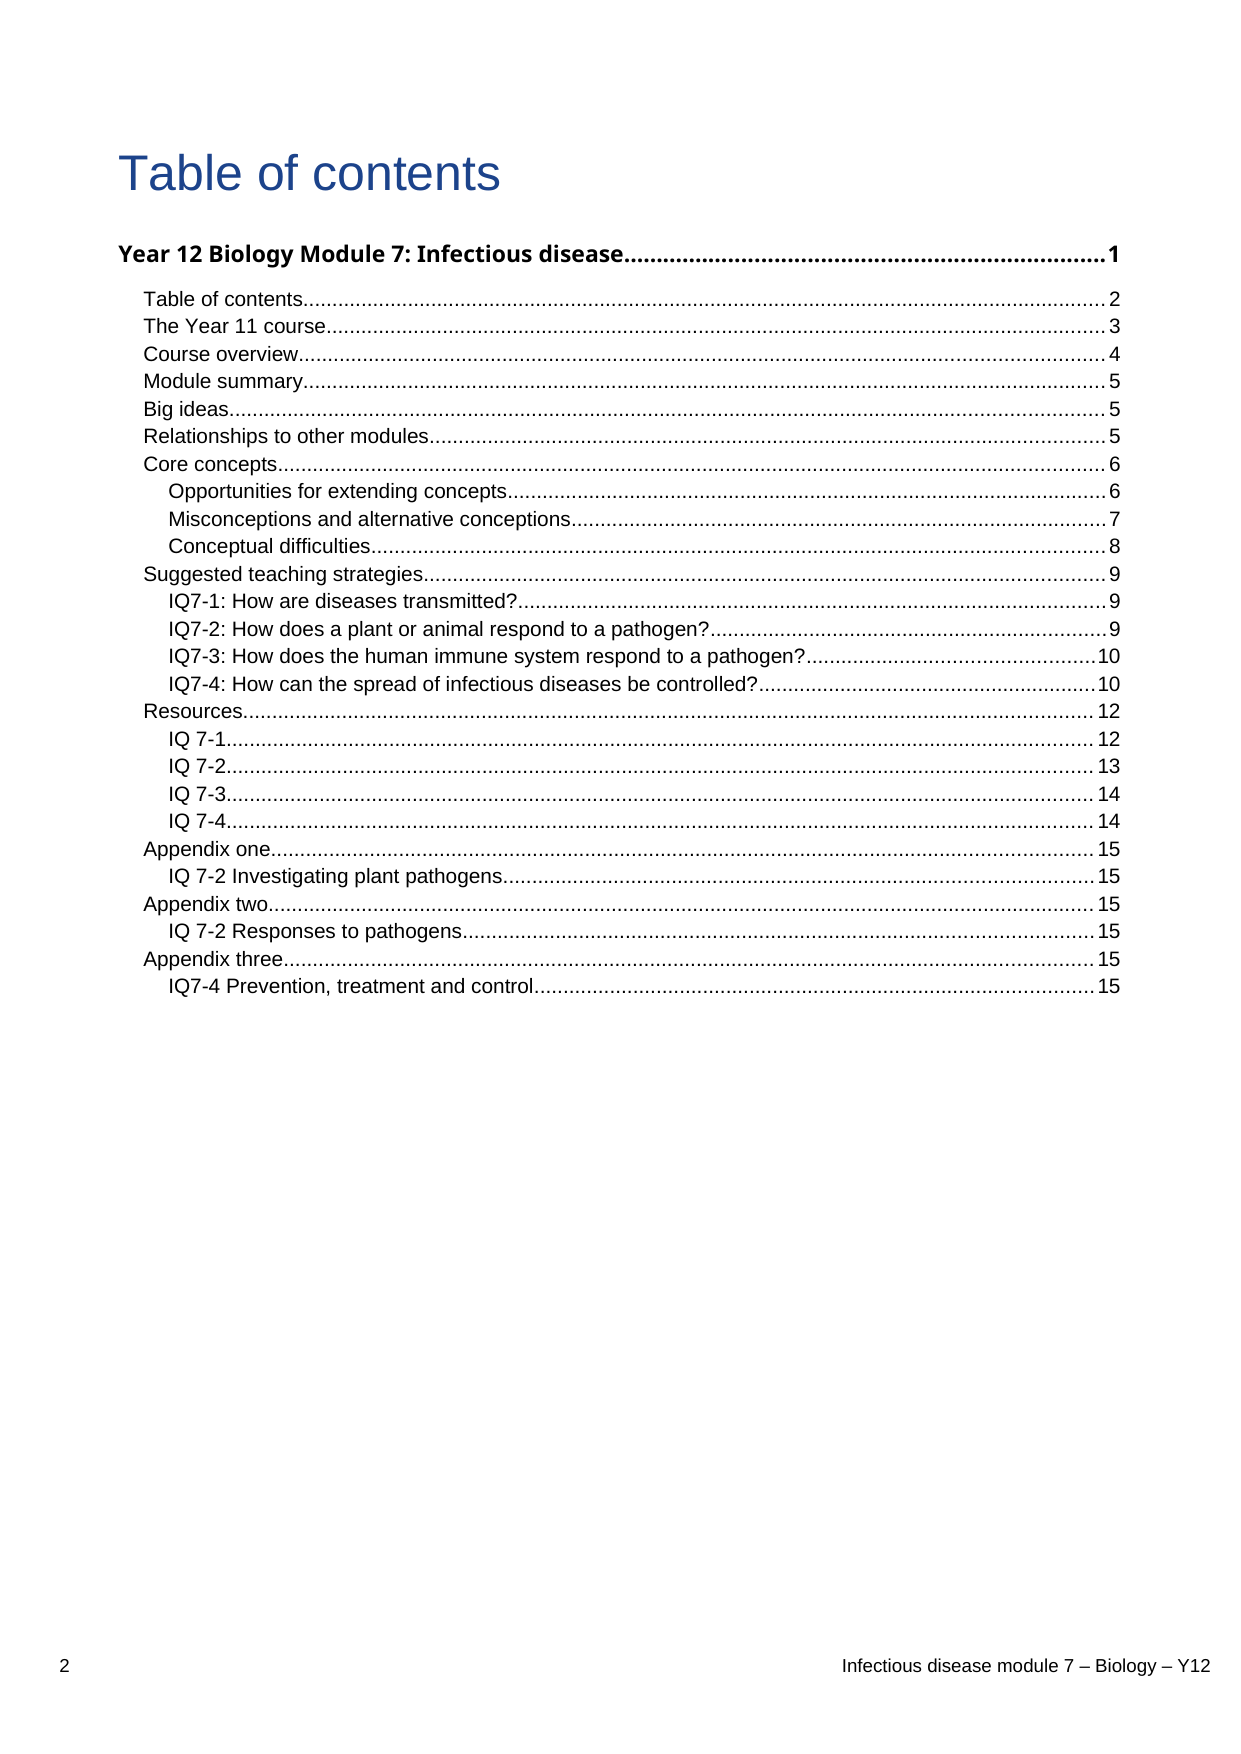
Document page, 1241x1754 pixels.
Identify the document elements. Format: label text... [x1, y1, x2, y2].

text Resources 12 [143, 699, 1122, 723]
text Conceptual difficulties 8 [168, 534, 1122, 558]
text Opportunities for extending concepts 6 [168, 479, 1122, 503]
text IQ7-2: How does a plant or animal respond to a pathogen? 9 [168, 617, 1122, 641]
text IQ 7-2 13 [168, 754, 1122, 778]
text Course overview 4 [143, 342, 1122, 366]
text IQ 7-3 14 [168, 782, 1122, 806]
text Misconceptions and alternative conceptions 7 [168, 507, 1122, 531]
text Year 12 Biology Module 7: Infectious disease 1 [118, 238, 1122, 269]
text Big ideas 5 [143, 397, 1122, 421]
text Suggested teaching strategies 9 [143, 562, 1122, 586]
text IQ 7-1 12 [168, 727, 1122, 751]
subtitle Table of contents [118, 143, 1122, 201]
text IQ7-4: How can the spread of infectious diseases be controlled? 10 [168, 672, 1122, 696]
text IQ 7-2 Investigating plant pathogens 15 [168, 864, 1122, 888]
text IQ 7-4 14 [168, 809, 1122, 833]
text Appendix two 15 [143, 892, 1122, 916]
text Appendix three 15 [143, 947, 1122, 971]
text IQ7-1: How are diseases transmitted? 9 [168, 589, 1122, 613]
text Relationships to other modules 5 [143, 424, 1122, 448]
text The Year 11 course 3 [143, 314, 1122, 338]
text Appendix one 15 [143, 837, 1122, 861]
text IQ7-4 Prevention, treatment and control 15 [168, 974, 1122, 998]
text IQ 7-2 Responses to pathogens 15 [168, 919, 1122, 943]
text Core concepts 6 [143, 452, 1122, 476]
text IQ7-3: How does the human immune system respond to a pathogen? 10 [168, 644, 1122, 668]
text Module summary 5 [143, 369, 1122, 393]
text Table of contents 2 [143, 287, 1122, 311]
